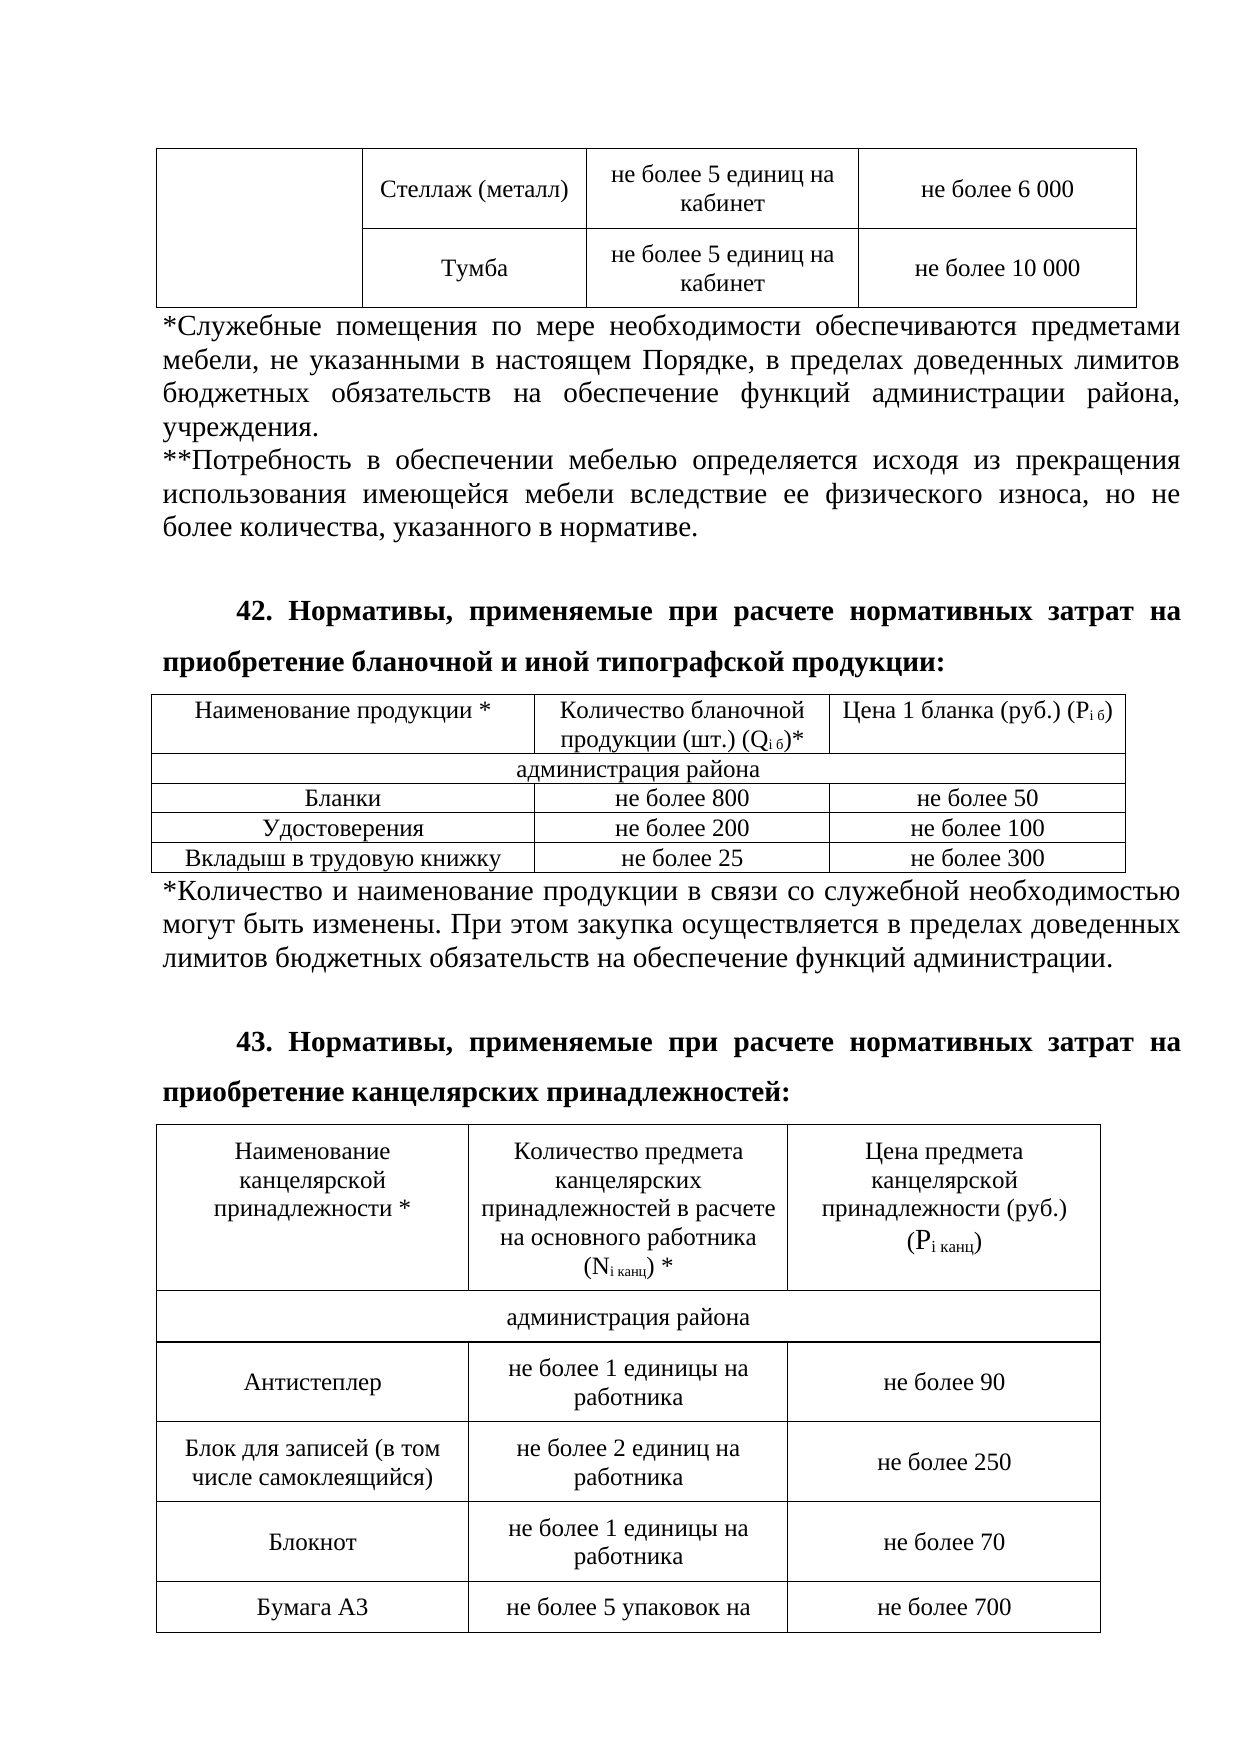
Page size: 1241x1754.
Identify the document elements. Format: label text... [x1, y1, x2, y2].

table_cell не более 25 [535, 843, 829, 872]
table_cell Стеллаж (металл) [363, 149, 586, 227]
table_cell Бланки [152, 784, 534, 812]
table_cell Блокнот [157, 1502, 468, 1581]
table_cell не более 70 [788, 1502, 1100, 1581]
text *Количество и наименование продукции в связи со служебной необходимостью могут быть изменены. При этом закупка осуществляется в пределах доведенных лимитов бюджетных обязательств на обеспечение функций администрации. [162, 873, 1181, 973]
text 43. Нормативы, применяемые при расчете нормативных затрат на приобретение канцелярских принадлежностей: [162, 1024, 1181, 1108]
table_cell не более 200 [535, 813, 829, 842]
table_cell Вкладыш в трудовую книжку [152, 843, 534, 872]
table_cell не более 2 единиц на работника [469, 1422, 787, 1501]
table_header Наименование канцелярской принадлежности * [157, 1125, 468, 1290]
text *Служебные помещения по мере необходимости обеспечиваются предметами мебели, не указанными в настоящем Порядке, в пределах доведенных лимитов бюджетных обязательств на обеспечение функций администрации района, учреждения. [162, 308, 1181, 442]
table_header Цена предмета канцелярской принадлежности (руб.) (Pi канц) [788, 1125, 1100, 1290]
table_cell администрация района [157, 1291, 1100, 1341]
table_cell не более 800 [535, 784, 829, 812]
table_header Количество бланочной продукции (шт.) (Qi б)* [535, 695, 829, 753]
table_cell не более 10 000 [859, 229, 1136, 307]
table_cell Бумага А3 [157, 1582, 468, 1632]
table_cell Блок для записей (в том числе самоклеящийся) [157, 1422, 468, 1501]
table_cell не более 1 единицы на работника [469, 1343, 787, 1421]
table_cell не более 300 [830, 843, 1125, 872]
text **Потребность в обеспечении мебелью определяется исходя из прекращения использования имеющейся мебели вследствие ее физического износа, но не более количества, указанного в нормативе. [162, 442, 1181, 543]
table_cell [469, 1582, 787, 1632]
table_cell Антистеплер [157, 1343, 468, 1421]
table_cell не более 50 [830, 784, 1125, 812]
table_cell не более 250 [788, 1422, 1100, 1501]
table_cell не более 5 единиц на кабинет [587, 149, 858, 227]
table_cell Удостоверения [152, 813, 534, 842]
table_header Количество предмета канцелярских принадлежностей в расчете на основного работника (Ni канц) * [469, 1125, 787, 1290]
table_cell не более 700 [788, 1582, 1100, 1632]
text 42. Нормативы, применяемые при расчете нормативных затрат на приобретение бланочной и иной типографской продукции: [162, 593, 1181, 677]
table_cell Тумба [363, 229, 586, 307]
table_header Наименование продукции * [152, 695, 534, 753]
table_cell не более 90 [788, 1343, 1100, 1421]
table_cell не более 100 [830, 813, 1125, 842]
table_cell не более 1 единицы на работника [469, 1502, 787, 1581]
table_cell администрация района [152, 754, 1125, 782]
table_cell не более 5 единиц на кабинет [587, 229, 858, 307]
table_cell не более 6 000 [859, 149, 1136, 227]
table_header Цена 1 бланка (руб.) (Pi б) [830, 695, 1125, 753]
